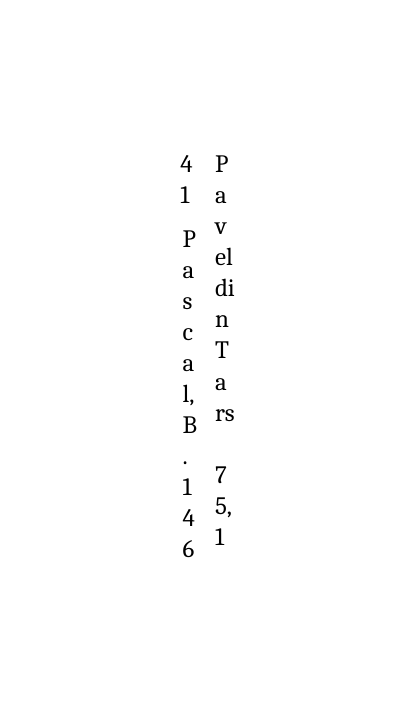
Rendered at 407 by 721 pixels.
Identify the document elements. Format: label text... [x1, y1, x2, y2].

text Pavel din Tars 75, 125 [215, 150, 235, 551]
text Nietzsche, F. 141 [180, 150, 200, 210]
text Pascal, B. 146 [182, 225, 200, 564]
